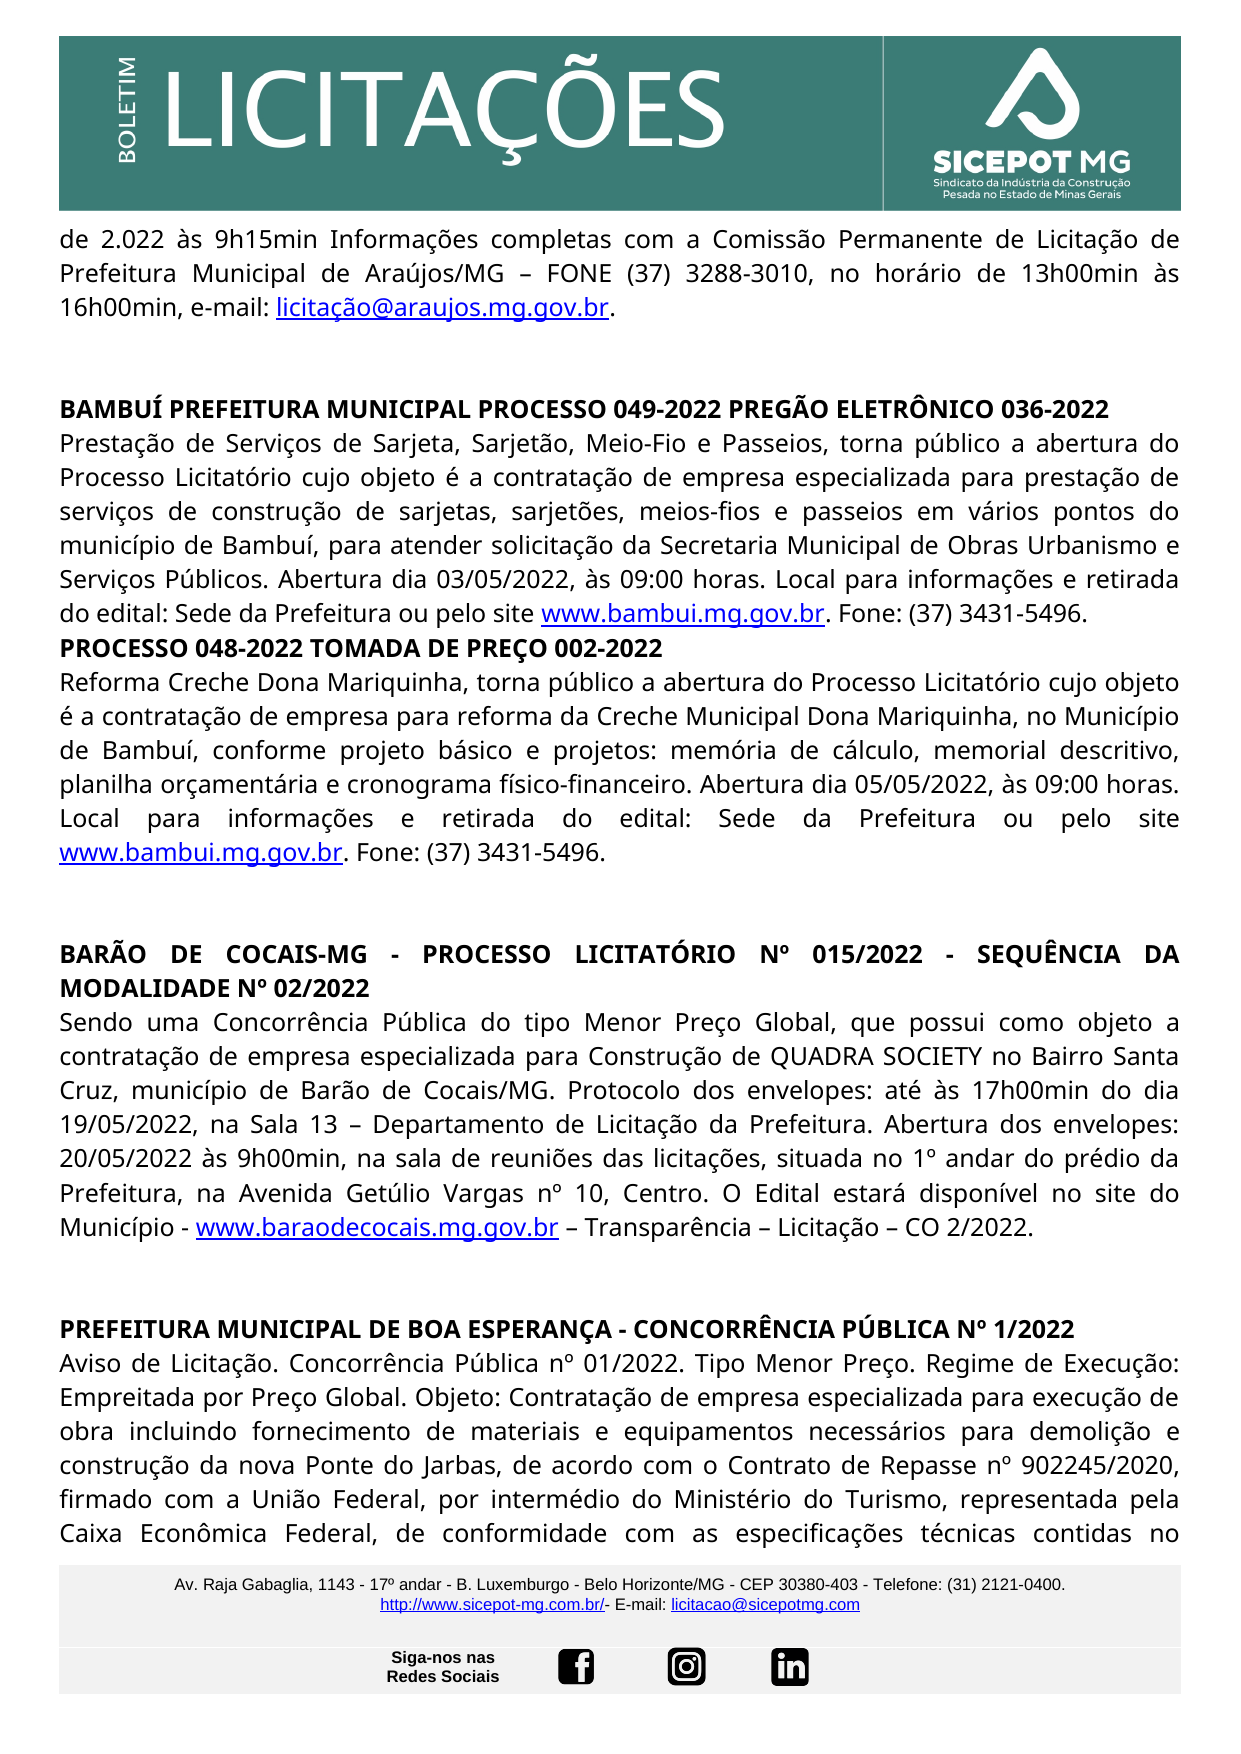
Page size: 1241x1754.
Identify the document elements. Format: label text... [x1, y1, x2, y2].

text BARÃO DE COCAIS-MG - PROCESSO LICITATÓRIO Nº 015/2022 - SEQUÊNCIA DA MODALIDADE Nº 02/2022 [59, 937, 1181, 1005]
text BAMBUÍ PREFEITURA MUNICIPAL PROCESSO 049-2022 PREGÃO ELETRÔNICO 036-2022 [59, 392, 1181, 426]
picture [59, 36, 1181, 211]
text Reforma Creche Dona Mariquinha, torna público a abertura do Processo Licitatório cujo objeto é a contratação de empresa para reforma da Creche Municipal Dona Mariquinha, no Município de Bambuí, conforme projeto básico e projetos: memória de cálculo, memorial descritivo, planilha orçamentária e cronograma físico-financeiro. Abertura dia 05/05/2022, às 09:00 horas. Local para informações e retirada do edital: Sede da Prefeitura ou pelo site www.bambui.mg.gov.br. Fone: (37) 3431-5496. [59, 664, 1181, 869]
picture [667, 1647, 706, 1686]
text Sendo uma Concorrência Pública do tipo Menor Preço Global, que possui como objeto a contratação de empresa especializada para Construção de QUADRA SOCIETY no Bairro Santa Cruz, município de Barão de Cocais/MG. Protocolo dos envelopes: até às 17h00min do dia 19/05/2022, na Sala 13 – Departamento de Licitação da Prefeitura. Abertura dos envelopes: 20/05/2022 às 9h00min, na sala de reuniões das licitações, situada no 1º andar do prédio da Prefeitura, na Avenida Getúlio Vargas nº 10, Centro. O Edital estará disponível no site do Município - www.baraodecocais.mg.gov.br – Transparência – Licitação – CO 2/2022. [59, 1005, 1181, 1243]
text Prestação de Serviços de Sarjeta, Sarjetão, Meio-Fio e Passeios, torna público a abertura do Processo Licitatório cujo objeto é a contratação de empresa especializada para prestação de serviços de construção de sarjetas, sarjetões, meios-fios e passeios em vários pontos do município de Bambuí, para atender solicitação da Secretaria Municipal de Obras Urbanismo e Serviços Públicos. Abertura dia 03/05/2022, às 09:00 horas. Local para informações e retirada do edital: Sede da Prefeitura ou pelo site www.bambui.mg.gov.br. Fone: (37) 3431-5496. [59, 426, 1181, 630]
text PROCESSO 048-2022 TOMADA DE PREÇO 002-2022 [59, 630, 1181, 664]
text PREFEITURA MUNICIPAL DE BOA ESPERANÇA - CONCORRÊNCIA PÚBLICA Nº 1/2022 [59, 1311, 1181, 1346]
picture [557, 1648, 594, 1685]
picture [771, 1648, 809, 1686]
